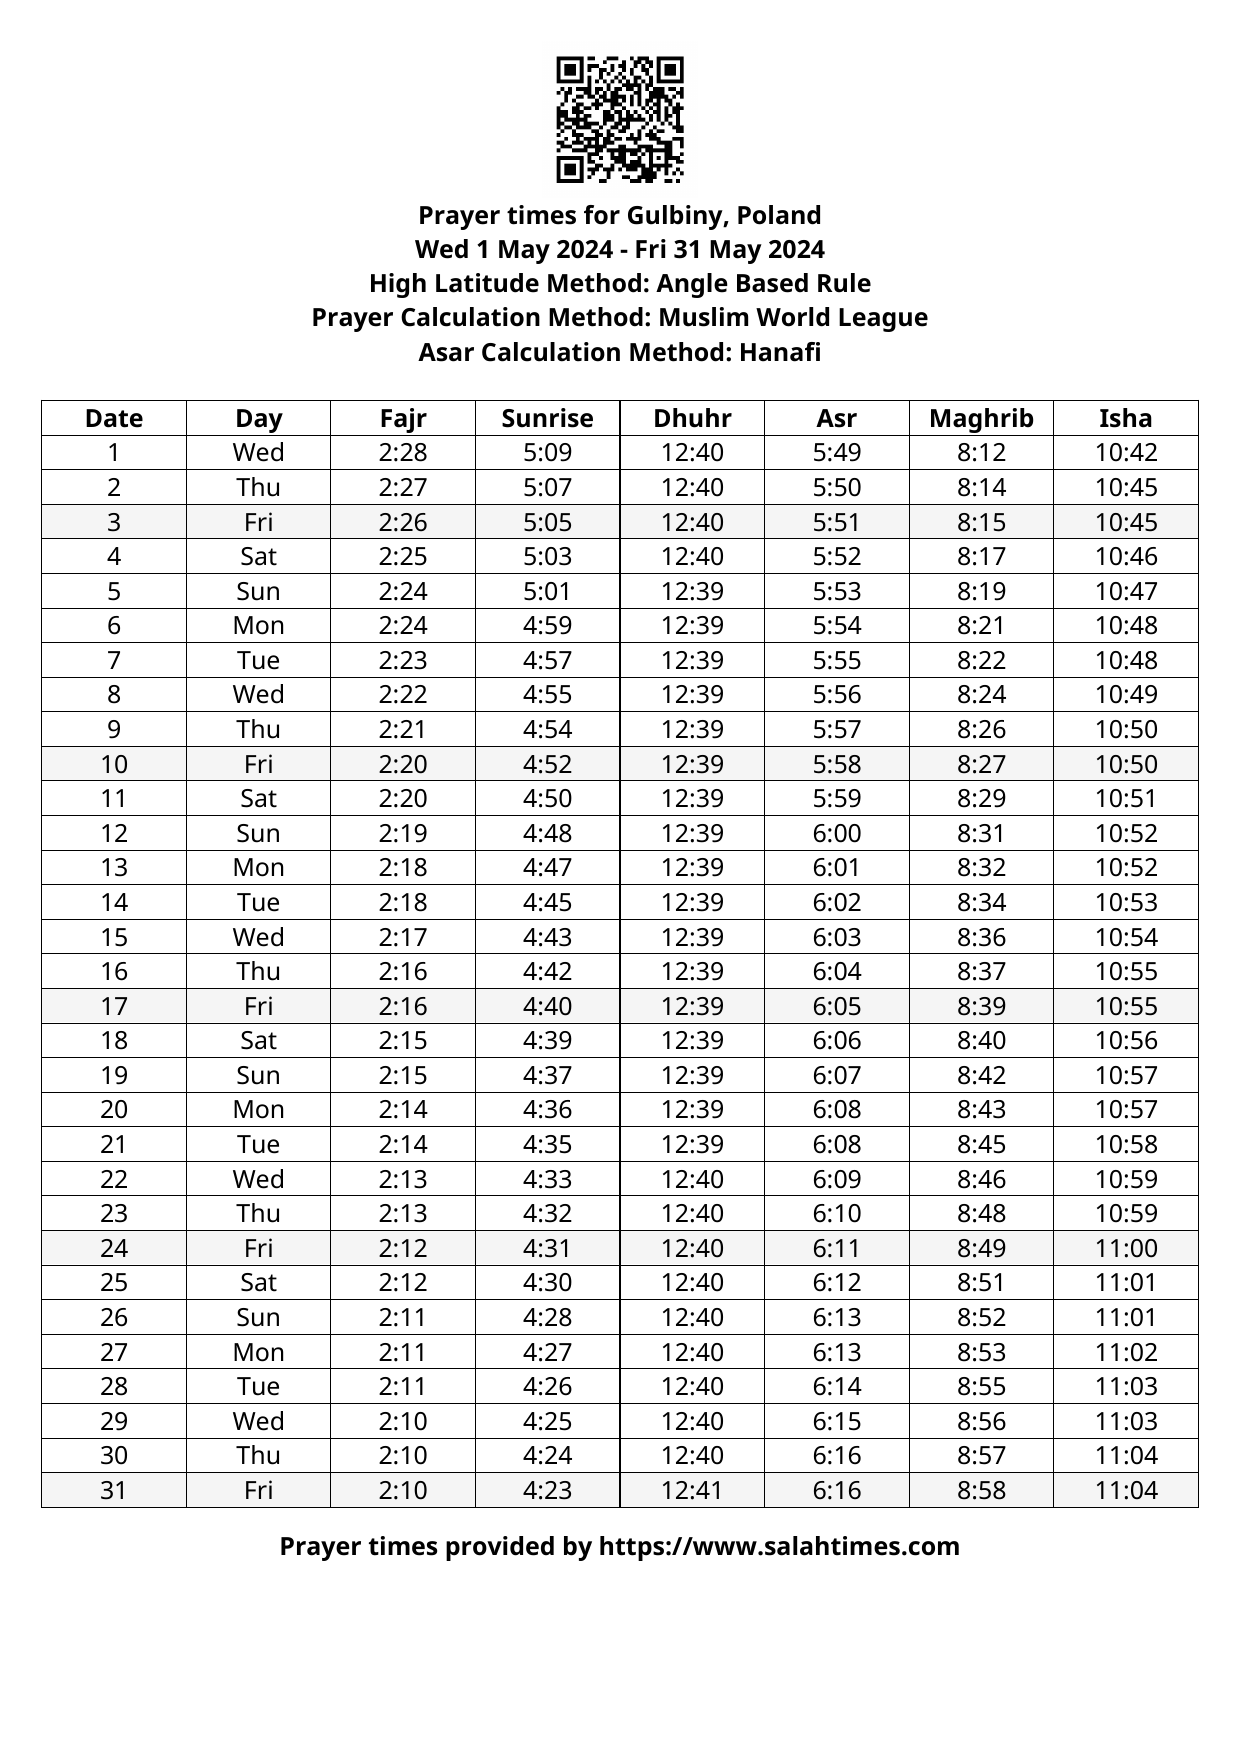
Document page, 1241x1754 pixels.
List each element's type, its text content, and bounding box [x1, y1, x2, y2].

table_cell Fri [187, 1231, 330, 1264]
table_cell 4:23 [476, 1473, 619, 1507]
table_cell 12:39 [621, 851, 764, 884]
table_cell 20 [42, 1093, 186, 1126]
table_cell 4:37 [476, 1058, 619, 1092]
table_header Date [42, 401, 186, 434]
table_cell 8:29 [910, 781, 1053, 815]
table_cell 8:53 [910, 1335, 1053, 1368]
table_cell 11:01 [1054, 1300, 1198, 1334]
table_cell 31 [42, 1473, 186, 1507]
table_cell 1 [42, 436, 186, 469]
table_cell 18 [42, 1024, 186, 1057]
table_cell 2:10 [331, 1473, 475, 1507]
table_cell 8:42 [910, 1058, 1053, 1092]
table_cell 12 [42, 816, 186, 849]
table_cell 5:50 [765, 470, 909, 504]
table_cell 11:04 [1054, 1439, 1198, 1472]
table_cell 10 [42, 747, 186, 780]
table_cell 2:14 [331, 1093, 475, 1126]
table_cell 12:40 [621, 1231, 764, 1264]
table_cell 10:57 [1054, 1058, 1198, 1092]
table_cell 4:24 [476, 1439, 619, 1472]
table_cell 4:31 [476, 1231, 619, 1264]
table_cell Wed [187, 678, 330, 711]
table_cell 5:51 [765, 505, 909, 538]
table_header Fajr [331, 401, 475, 434]
table_cell 5:55 [765, 643, 909, 677]
table_cell 6:16 [765, 1439, 909, 1472]
table_cell 12:39 [621, 609, 764, 642]
table_cell 24 [42, 1231, 186, 1264]
table_cell 2:10 [331, 1404, 475, 1437]
table_cell 4:55 [476, 678, 619, 711]
table_cell 12:40 [621, 1300, 764, 1334]
table_cell 12:39 [621, 1058, 764, 1092]
table_cell 4:36 [476, 1093, 619, 1126]
table_cell 8:43 [910, 1093, 1053, 1126]
table_cell 12:39 [621, 1024, 764, 1057]
table_cell 12:40 [621, 1266, 764, 1299]
table_cell Wed [187, 1404, 330, 1437]
table_cell 6:09 [765, 1162, 909, 1195]
table_cell 10:48 [1054, 643, 1198, 677]
table_cell 8:21 [910, 609, 1053, 642]
table_cell 2:11 [331, 1335, 475, 1368]
table_cell 6:00 [765, 816, 909, 849]
table_cell 12:39 [621, 643, 764, 677]
table_cell 4:35 [476, 1127, 619, 1161]
table_cell Sun [187, 816, 330, 849]
table_cell 8:15 [910, 505, 1053, 538]
table_cell 7 [42, 643, 186, 677]
table_cell 8:31 [910, 816, 1053, 849]
table_cell Sun [187, 1058, 330, 1092]
table_cell 8:22 [910, 643, 1053, 677]
table_cell 8:55 [910, 1369, 1053, 1403]
table_cell 9 [42, 712, 186, 746]
table_cell 3 [42, 505, 186, 538]
table_cell 4:33 [476, 1162, 619, 1195]
table_cell 4:45 [476, 885, 619, 919]
table_cell 12:40 [621, 470, 764, 504]
table_cell 2:16 [331, 989, 475, 1022]
table_cell 2:10 [331, 1439, 475, 1472]
table_header Day [187, 401, 330, 434]
table_cell 2:23 [331, 643, 475, 677]
table_cell 6:02 [765, 885, 909, 919]
table_cell 12:40 [621, 505, 764, 538]
table_cell 8:48 [910, 1196, 1053, 1230]
table_cell Tue [187, 1369, 330, 1403]
table_cell 6:08 [765, 1093, 909, 1126]
table_cell 6:13 [765, 1300, 909, 1334]
table_cell 10:46 [1054, 539, 1198, 573]
table_cell Thu [187, 1196, 330, 1230]
table_cell 8:40 [910, 1024, 1053, 1057]
table_cell 14 [42, 885, 186, 919]
table_cell 2:25 [331, 539, 475, 573]
table_cell Mon [187, 1335, 330, 1368]
table_cell 11:00 [1054, 1231, 1198, 1264]
table_cell 10:53 [1054, 885, 1198, 919]
table_cell 4:43 [476, 920, 619, 953]
table_cell 10:54 [1054, 920, 1198, 953]
table_cell 4:52 [476, 747, 619, 780]
table_cell 11 [42, 781, 186, 815]
table_cell 12:39 [621, 1093, 764, 1126]
table_cell 5:09 [476, 436, 619, 469]
table_cell 10:48 [1054, 609, 1198, 642]
table_cell 5:03 [476, 539, 619, 573]
table_cell 12:39 [621, 574, 764, 607]
table_cell 30 [42, 1439, 186, 1472]
table_cell 8:36 [910, 920, 1053, 953]
table_cell 10:51 [1054, 781, 1198, 815]
table_cell 6:13 [765, 1335, 909, 1368]
table_cell 2:20 [331, 747, 475, 780]
table_cell 11:03 [1054, 1369, 1198, 1403]
table_cell 2:27 [331, 470, 475, 504]
table_cell 12:40 [621, 1439, 764, 1472]
table_cell Sat [187, 1024, 330, 1057]
table_cell 12:41 [621, 1473, 764, 1507]
table_cell 10:55 [1054, 954, 1198, 988]
table_cell 6:08 [765, 1127, 909, 1161]
table_cell 5:59 [765, 781, 909, 815]
table_cell 5:49 [765, 436, 909, 469]
table_cell Fri [187, 505, 330, 538]
table_cell 6:12 [765, 1266, 909, 1299]
table_cell 12:39 [621, 989, 764, 1022]
table_cell 10:42 [1054, 436, 1198, 469]
table_cell 6 [42, 609, 186, 642]
table_cell 11:02 [1054, 1335, 1198, 1368]
table_cell 12:40 [621, 1404, 764, 1437]
text Prayer times provided by https://www.salahtimes.com [42, 1528, 1198, 1563]
table_cell 2:14 [331, 1127, 475, 1161]
table_cell 8:17 [910, 539, 1053, 573]
table_cell 4:59 [476, 609, 619, 642]
table_cell 8:45 [910, 1127, 1053, 1161]
table_cell 2:11 [331, 1369, 475, 1403]
table_cell 8:58 [910, 1473, 1053, 1507]
table_cell 8:14 [910, 470, 1053, 504]
table_cell 12:39 [621, 885, 764, 919]
table_cell 2:26 [331, 505, 475, 538]
table_cell Sat [187, 1266, 330, 1299]
table_cell 12:39 [621, 747, 764, 780]
table_cell 2:15 [331, 1024, 475, 1057]
table_cell 2:17 [331, 920, 475, 953]
table_cell 4 [42, 539, 186, 573]
table_cell 4:47 [476, 851, 619, 884]
table_cell Thu [187, 470, 330, 504]
table_cell 4:30 [476, 1266, 619, 1299]
table_cell Tue [187, 1127, 330, 1161]
table_cell 5:57 [765, 712, 909, 746]
table_cell 6:11 [765, 1231, 909, 1264]
table_cell 4:28 [476, 1300, 619, 1334]
table_cell 12:40 [621, 539, 764, 573]
table_cell 2:11 [331, 1300, 475, 1334]
table_cell 12:39 [621, 678, 764, 711]
table_cell 2:12 [331, 1266, 475, 1299]
table_cell 2 [42, 470, 186, 504]
table_cell 6:16 [765, 1473, 909, 1507]
table_cell Thu [187, 1439, 330, 1472]
table_cell 15 [42, 920, 186, 953]
table_cell 12:39 [621, 816, 764, 849]
table_cell 27 [42, 1335, 186, 1368]
table_cell 10:52 [1054, 851, 1198, 884]
table_cell 8:56 [910, 1404, 1053, 1437]
table_cell 8:39 [910, 989, 1053, 1022]
table_cell 10:59 [1054, 1196, 1198, 1230]
table_cell 4:48 [476, 816, 619, 849]
table_cell 5:07 [476, 470, 619, 504]
table_cell 10:50 [1054, 747, 1198, 780]
table_cell 12:40 [621, 1369, 764, 1403]
text Prayer times for Gulbiny, Poland [42, 198, 1198, 232]
table_cell 8:12 [910, 436, 1053, 469]
table_cell 12:40 [621, 436, 764, 469]
table_cell 21 [42, 1127, 186, 1161]
table_cell 2:24 [331, 574, 475, 607]
table_cell 6:14 [765, 1369, 909, 1403]
table_cell 2:16 [331, 954, 475, 988]
table_cell Thu [187, 712, 330, 746]
table_cell 13 [42, 851, 186, 884]
table_header Sunrise [476, 401, 619, 434]
table_cell 10:59 [1054, 1162, 1198, 1195]
table_cell 10:58 [1054, 1127, 1198, 1161]
table_cell Fri [187, 989, 330, 1022]
table_cell 4:39 [476, 1024, 619, 1057]
table_cell 10:45 [1054, 505, 1198, 538]
table_cell 10:57 [1054, 1093, 1198, 1126]
picture [542, 41, 699, 198]
text High Latitude Method: Angle Based Rule [42, 266, 1198, 300]
table_cell Sat [187, 539, 330, 573]
table_cell Thu [187, 954, 330, 988]
table_cell 12:39 [621, 712, 764, 746]
table_cell 10:55 [1054, 989, 1198, 1022]
table_cell 8:34 [910, 885, 1053, 919]
table_cell 12:39 [621, 954, 764, 988]
table_cell 10:56 [1054, 1024, 1198, 1057]
table_cell Mon [187, 1093, 330, 1126]
table_cell 10:45 [1054, 470, 1198, 504]
table_cell 12:40 [621, 1162, 764, 1195]
table_cell 2:21 [331, 712, 475, 746]
table_cell 5:05 [476, 505, 619, 538]
table_cell 8:52 [910, 1300, 1053, 1334]
table_cell 5:52 [765, 539, 909, 573]
table_cell 10:49 [1054, 678, 1198, 711]
table_cell 8:51 [910, 1266, 1053, 1299]
table_cell 8:49 [910, 1231, 1053, 1264]
table_cell 11:01 [1054, 1266, 1198, 1299]
table_cell 2:18 [331, 885, 475, 919]
table_cell 2:19 [331, 816, 475, 849]
table_cell Mon [187, 851, 330, 884]
table_cell Tue [187, 643, 330, 677]
table_cell 11:03 [1054, 1404, 1198, 1437]
table_cell 5:01 [476, 574, 619, 607]
table_cell 2:15 [331, 1058, 475, 1092]
table_cell Mon [187, 609, 330, 642]
table_header Asr [765, 401, 909, 434]
table_cell Sat [187, 781, 330, 815]
table_header Maghrib [910, 401, 1053, 434]
table_cell 2:28 [331, 436, 475, 469]
table_cell 8:37 [910, 954, 1053, 988]
table_cell 8:24 [910, 678, 1053, 711]
table_cell 6:07 [765, 1058, 909, 1092]
table_cell Wed [187, 920, 330, 953]
table_header Isha [1054, 401, 1198, 434]
table_cell 8:57 [910, 1439, 1053, 1472]
table_cell 8 [42, 678, 186, 711]
table_cell 16 [42, 954, 186, 988]
table_cell 6:06 [765, 1024, 909, 1057]
table_cell 8:32 [910, 851, 1053, 884]
table_cell 6:03 [765, 920, 909, 953]
table_cell 2:13 [331, 1162, 475, 1195]
table_cell 5:56 [765, 678, 909, 711]
table_cell 29 [42, 1404, 186, 1437]
table_cell 4:32 [476, 1196, 619, 1230]
table_cell 6:15 [765, 1404, 909, 1437]
table_cell 4:25 [476, 1404, 619, 1437]
table_cell 22 [42, 1162, 186, 1195]
table_cell Tue [187, 885, 330, 919]
table_cell 25 [42, 1266, 186, 1299]
table_cell 2:18 [331, 851, 475, 884]
table_header Dhuhr [621, 401, 764, 434]
table_cell 8:26 [910, 712, 1053, 746]
table_cell 4:40 [476, 989, 619, 1022]
table_cell 5:54 [765, 609, 909, 642]
table_cell 26 [42, 1300, 186, 1334]
table_cell 2:24 [331, 609, 475, 642]
table_cell 2:12 [331, 1231, 475, 1264]
table_cell 6:01 [765, 851, 909, 884]
table_cell 5 [42, 574, 186, 607]
table_cell Wed [187, 436, 330, 469]
table_cell 4:42 [476, 954, 619, 988]
table_cell 28 [42, 1369, 186, 1403]
table_cell 12:40 [621, 1335, 764, 1368]
table_cell 11:04 [1054, 1473, 1198, 1507]
table_cell 8:46 [910, 1162, 1053, 1195]
table_cell Fri [187, 747, 330, 780]
table_cell Wed [187, 1162, 330, 1195]
table_cell 8:27 [910, 747, 1053, 780]
table_cell Fri [187, 1473, 330, 1507]
table_cell 5:58 [765, 747, 909, 780]
text Prayer Calculation Method: Muslim World League [42, 300, 1198, 334]
table_cell 4:26 [476, 1369, 619, 1403]
table_cell 4:50 [476, 781, 619, 815]
text Asar Calculation Method: Hanafi [42, 334, 1198, 368]
table_cell 2:22 [331, 678, 475, 711]
table_cell 4:57 [476, 643, 619, 677]
table_cell 17 [42, 989, 186, 1022]
table_cell 6:10 [765, 1196, 909, 1230]
table_cell 19 [42, 1058, 186, 1092]
text Wed 1 May 2024 - Fri 31 May 2024 [42, 232, 1198, 266]
table_cell 6:05 [765, 989, 909, 1022]
table_cell 10:50 [1054, 712, 1198, 746]
table_cell 12:40 [621, 1196, 764, 1230]
table_cell 6:04 [765, 954, 909, 988]
table_cell 5:53 [765, 574, 909, 607]
table_cell 12:39 [621, 1127, 764, 1161]
table_cell 2:13 [331, 1196, 475, 1230]
table_cell 8:19 [910, 574, 1053, 607]
table_cell 4:54 [476, 712, 619, 746]
table_cell 4:27 [476, 1335, 619, 1368]
table_cell 2:20 [331, 781, 475, 815]
table_cell Sun [187, 574, 330, 607]
table_cell 10:52 [1054, 816, 1198, 849]
table_cell 12:39 [621, 920, 764, 953]
table_cell 23 [42, 1196, 186, 1230]
table_cell 10:47 [1054, 574, 1198, 607]
table_cell 12:39 [621, 781, 764, 815]
table_cell Sun [187, 1300, 330, 1334]
